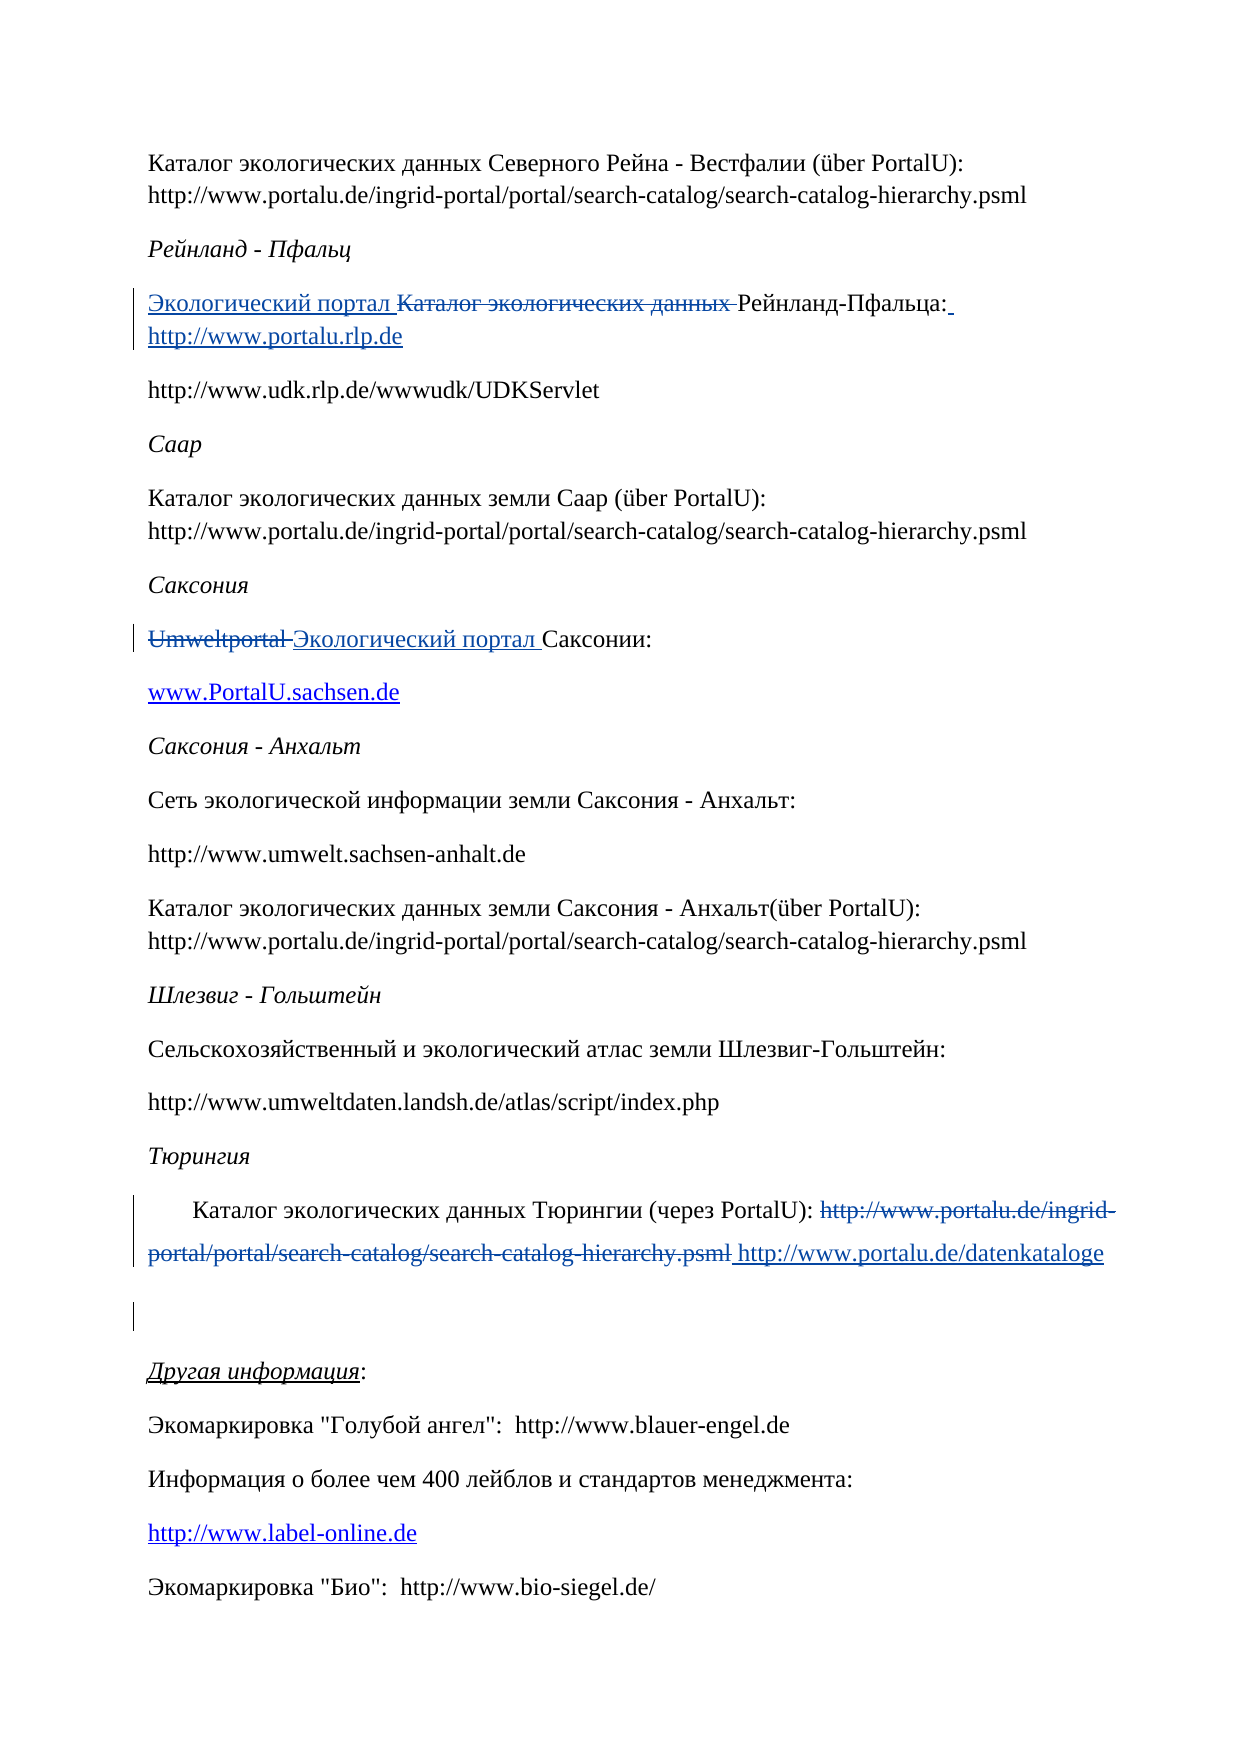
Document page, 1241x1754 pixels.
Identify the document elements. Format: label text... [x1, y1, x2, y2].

text Саар [148, 429, 1093, 458]
text Саксония - Анхальт [148, 731, 1093, 760]
text Рейнланд - Пфальц [148, 234, 1093, 263]
text Информация о более чем 400 лейблов и стандартов менеджмента: [148, 1464, 1093, 1493]
text http://www.udk.rlp.de/wwwudk/UDKServlet [148, 375, 1093, 404]
text Саксония [148, 570, 1093, 598]
text www.PortalU.sachsen.de [148, 677, 1093, 706]
text Рейнланд-Пфальца: [148, 288, 1093, 350]
text Саксонии: [148, 624, 1093, 652]
text http://www.umwelt.sachsen-anhalt.de [148, 839, 1093, 868]
text Каталог экологических данных Тюрингии (через PortalU): [148, 1195, 1122, 1267]
text http://www.umweltdaten.landsh.de/atlas/script/index.php [148, 1087, 1093, 1116]
text Шлезвиг - Гольштейн [148, 980, 1093, 1008]
text Каталог экологических данных Северного Рейна - Вестфалии (über PortalU): http://www.portalu.de/ingrid-portal/portal/search-catalog/search-catalog-hierarchy.psml [148, 148, 1093, 209]
text Экомаркировка "Био": http://www.bio-siegel.de/ [148, 1572, 1093, 1600]
text Сельскохозяйственный и экологический атлас земли Шлезвиг-Гольштейн: [148, 1034, 1093, 1062]
text Каталог экологических данных земли Саксония - Анхальт(über PortalU): http://www.portalu.de/ingrid-portal/portal/search-catalog/search-catalog-hierarchy.psml [148, 893, 1093, 955]
text Сеть экологической информации земли Саксония - Анхальт: [148, 785, 1093, 814]
text Тюрингия [148, 1141, 1093, 1170]
text Другая информация: [148, 1356, 1093, 1385]
text Экомаркировка "Голубой ангел": http://www.blauer-engel.de [148, 1410, 1093, 1439]
text Каталог экологических данных земли Саар (über PortalU): http://www.portalu.de/ingrid-portal/portal/search-catalog/search-catalog-hierarchy.psml [148, 483, 1093, 545]
text http://www.label-online.de [148, 1518, 1093, 1546]
